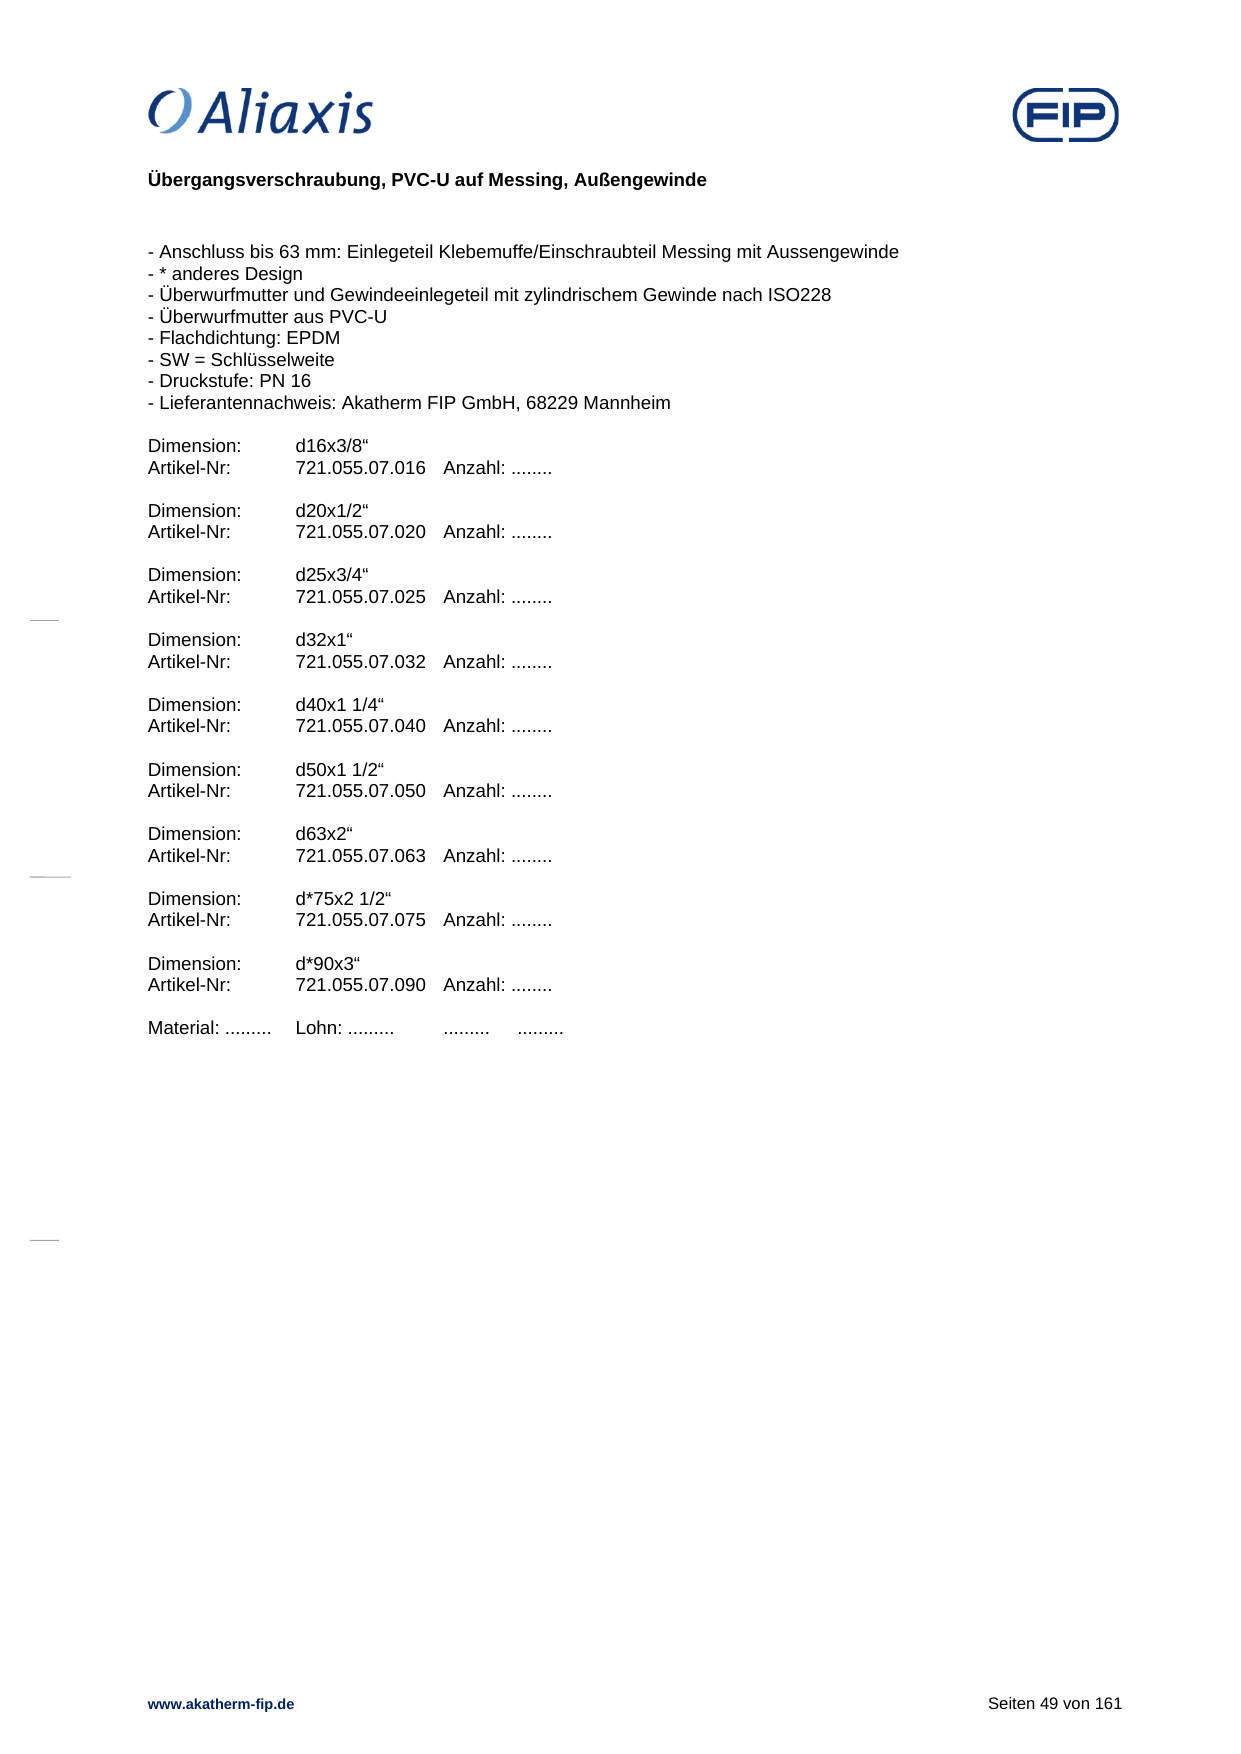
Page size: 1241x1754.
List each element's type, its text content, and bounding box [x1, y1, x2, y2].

text Dimension: d63x2“ [148, 823, 1122, 844]
text Dimension: d*90x3“ [148, 952, 1122, 974]
text Artikel-Nr: 721.055.07.090 Anzahl: ........ [148, 974, 1122, 996]
text Artikel-Nr: 721.055.07.016 Anzahl: ........ [148, 456, 1122, 478]
text - SW = Schlüsselweite [148, 349, 1122, 370]
text Dimension: d40x1 1/4“ [148, 694, 1122, 715]
text Artikel-Nr: 721.055.07.063 Anzahl: ........ [148, 844, 1122, 866]
text Dimension: d*75x2 1/2“ [148, 888, 1122, 909]
text Dimension: d16x3/8“ [148, 435, 1122, 456]
text Material: ......... Lohn: ......... ......... ......... [148, 1017, 1122, 1039]
text Artikel-Nr: 721.055.07.025 Anzahl: ........ [148, 586, 1122, 607]
picture [1012, 88, 1119, 142]
text Artikel-Nr: 721.055.07.075 Anzahl: ........ [148, 909, 1122, 931]
text - Überwurfmutter und Gewindeeinlegeteil mit zylindrischem Gewinde nach ISO228 [148, 284, 1122, 306]
subtitle Übergangsverschraubung, PVC-U auf Messing, Außengewinde [148, 169, 1122, 191]
text Dimension: d20x1/2“ [148, 499, 1122, 521]
text Artikel-Nr: 721.055.07.040 Anzahl: ........ [148, 715, 1122, 737]
text - Überwurfmutter aus PVC-U [148, 306, 1122, 327]
text - Anschluss bis 63 mm: Einlegeteil Klebemuffe/Einschraubteil Messing mit Aussengewinde [148, 241, 1122, 262]
text Dimension: d32x1“ [148, 629, 1122, 651]
text - Druckstufe: PN 16 [148, 370, 1122, 392]
text Dimension: d25x3/4“ [148, 564, 1122, 586]
text Artikel-Nr: 721.055.07.032 Anzahl: ........ [148, 651, 1122, 672]
text Artikel-Nr: 721.055.07.050 Anzahl: ........ [148, 780, 1122, 801]
text Dimension: d50x1 1/2“ [148, 758, 1122, 780]
text - * anderes Design [148, 262, 1122, 284]
text - Lieferantennachweis: Akatherm FIP GmbH, 68229 Mannheim [148, 392, 1122, 413]
picture [148, 88, 373, 134]
text - Flachdichtung: EPDM [148, 327, 1122, 349]
text Artikel-Nr: 721.055.07.020 Anzahl: ........ [148, 521, 1122, 543]
